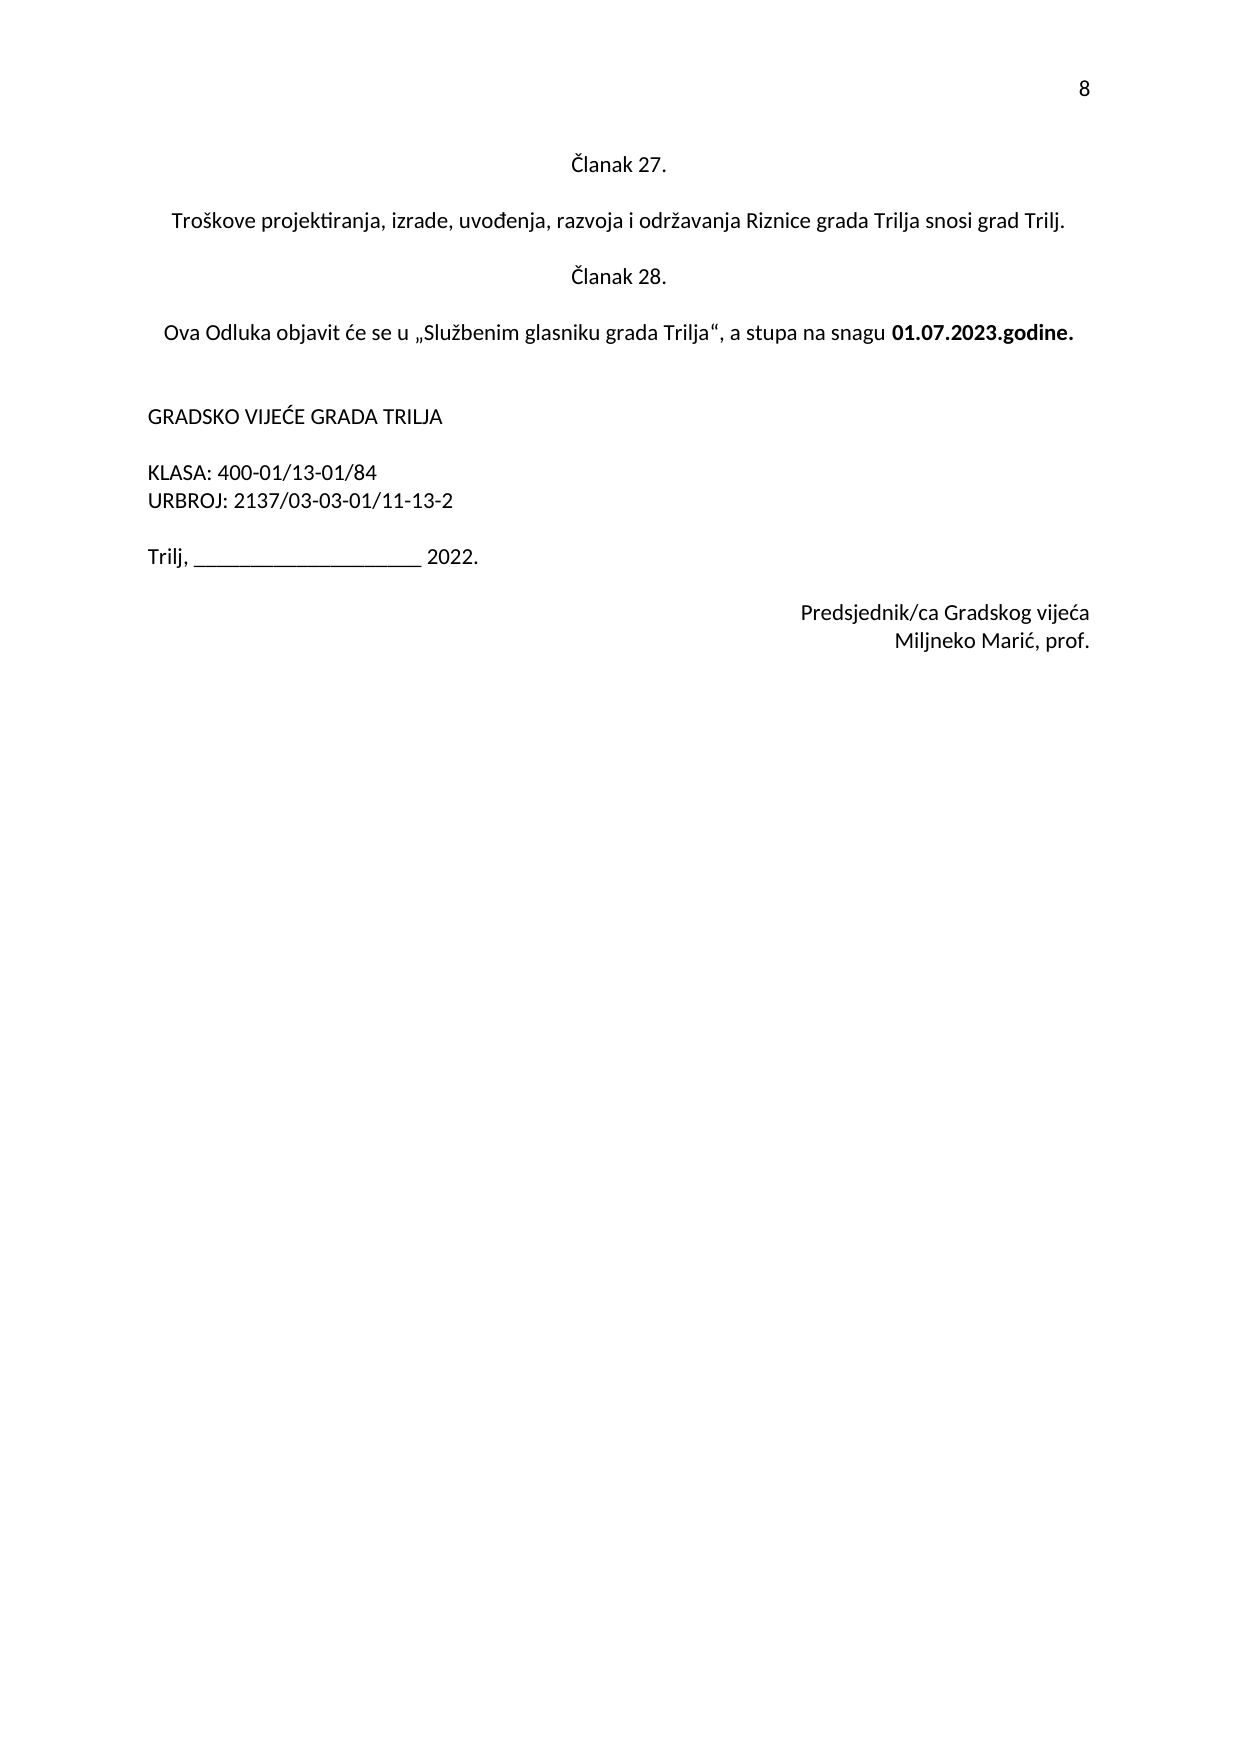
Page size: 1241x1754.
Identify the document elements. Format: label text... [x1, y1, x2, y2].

list Trilj, ____________________ 2022. [148, 542, 1090, 570]
list Članak 27. [148, 150, 1090, 178]
list Troškove projektiranja, izrade, uvođenja, razvoja i održavanja Riznice grada Trilja snosi grad Trilj. [148, 206, 1090, 234]
list Miljneko Marić, prof. [148, 626, 1090, 654]
list URBROJ: 2137/03-03-01/11-13-2 [148, 486, 1090, 514]
list Ova Odluka objavit će se u „Službenim glasniku grada Trilja“, a stupa na snagu 01.07.2023.godine. [148, 318, 1090, 346]
list KLASA: 400-01/13-01/84 [148, 458, 1090, 486]
list Članak 28. [148, 262, 1090, 290]
list Predsjednik/ca Gradskog vijeća [148, 598, 1090, 626]
list GRADSKO VIJEĆE GRADA TRILJA [148, 402, 1090, 430]
